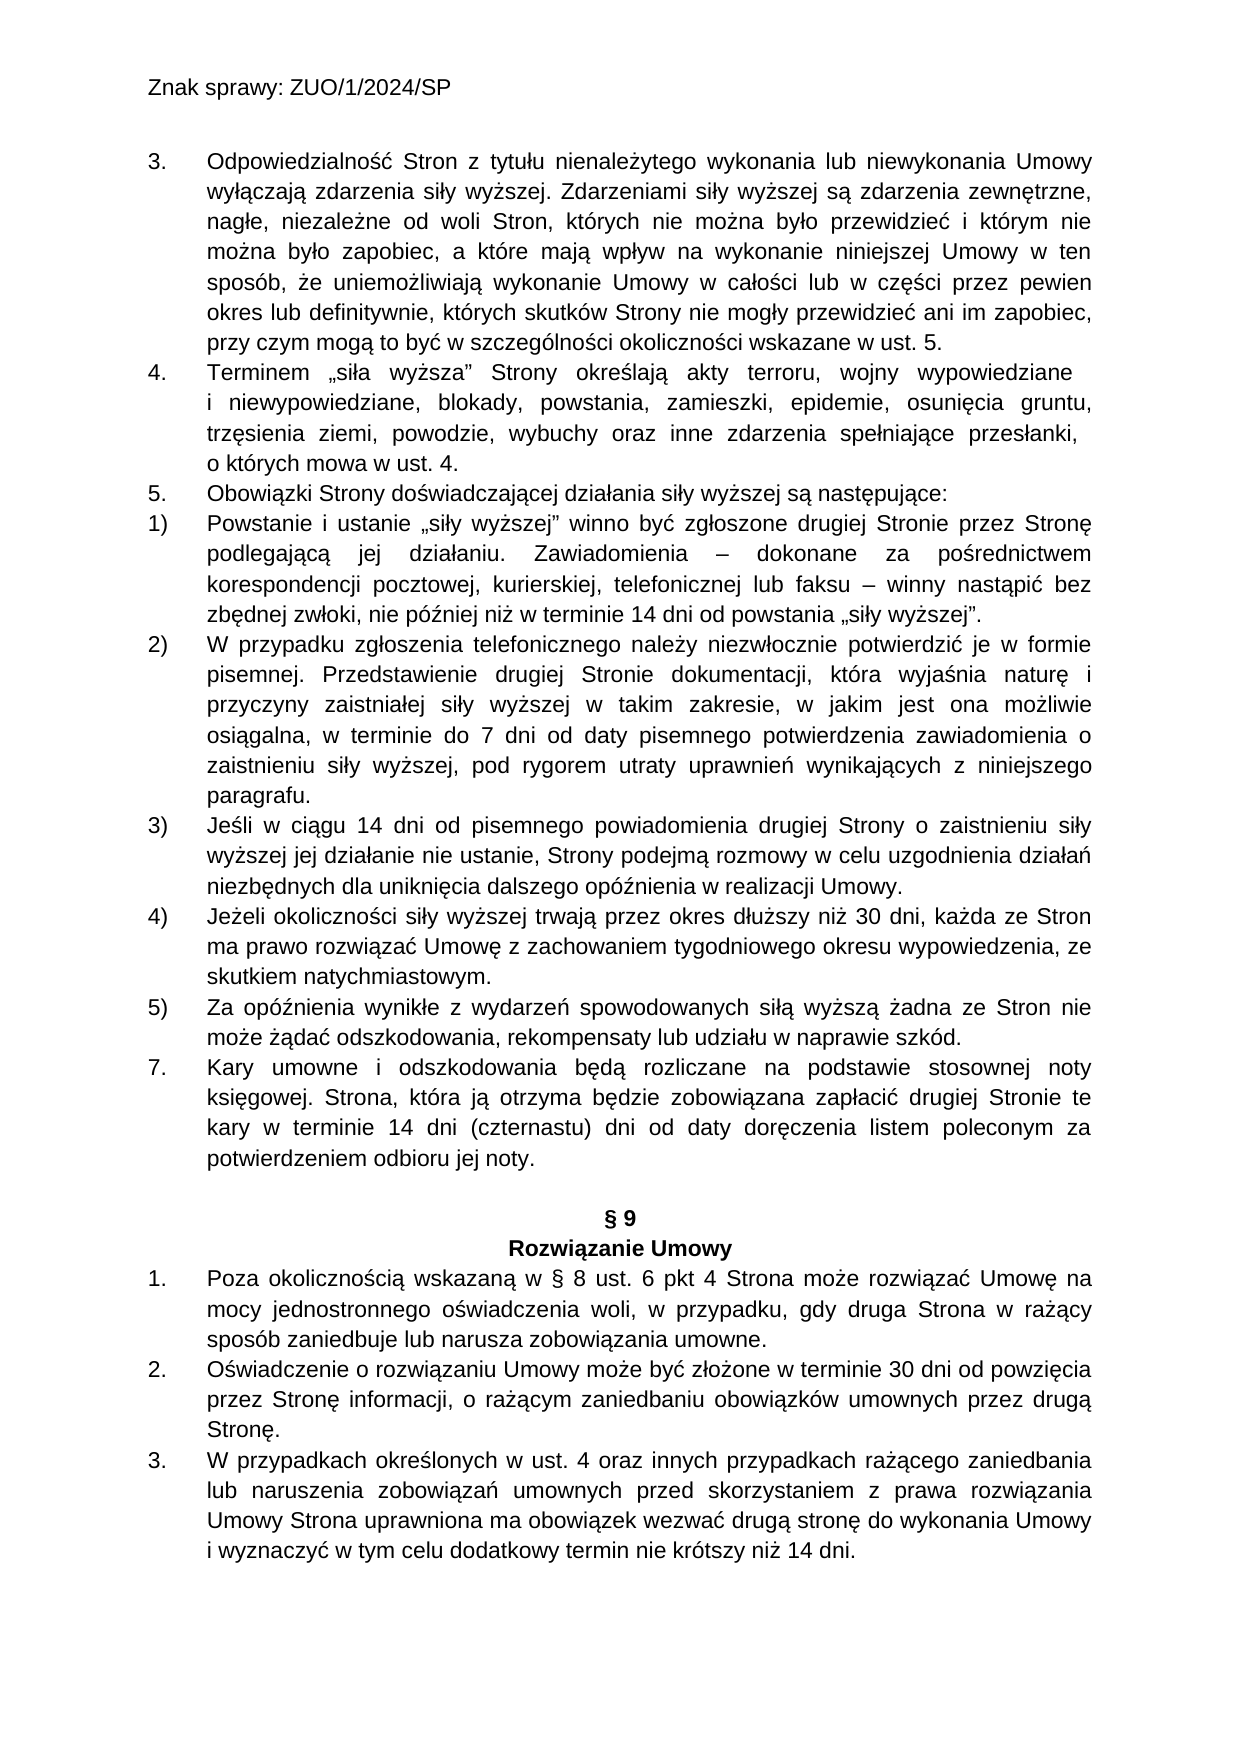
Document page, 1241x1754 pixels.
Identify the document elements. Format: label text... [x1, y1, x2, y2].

list Odpowiedzialność Stron z tytułu nienależytego wykonania lub niewykonania Umowy wyłączają zdarzenia siły wyższej. Zdarzeniami siły wyższej są zdarzenia zewnętrzne, nagłe, niezależne od woli Stron, których nie można było przewidzieć i którym nie można było zapobiec, a które mają wpływ na wykonanie niniejszej Umowy w ten sposób, że uniemożliwiają wykonanie Umowy w całości lub w części przez pewien okres lub definitywnie, których skutków Strony nie mogły przewidzieć ani im zapobiec, przy czym mogą to być w szczególności okoliczności wskazane w ust. 5. [148, 148, 1093, 355]
list Za opóźnienia wynikłe z wydarzeń spowodowanych siłą wyższą żadna ze Stron nie może żądać odszkodowania, rekompensaty lub udziału w naprawie szkód. [148, 993, 1093, 1050]
list Terminem „siła wyższa” Strony określają akty terroru, wojny wypowiedziane i niewypowiedziane, blokady, powstania, zamieszki, epidemie, osunięcia gruntu, trzęsienia ziemi, powodzie, wybuchy oraz inne zdarzenia spełniające przesłanki, o których mowa w ust. 4. [148, 359, 1093, 476]
text Rozwiązanie Umowy [148, 1235, 1093, 1261]
list W przypadkach określonych w ust. 4 oraz innych przypadkach rażącego zaniedbania lub naruszenia zobowiązań umownych przed skorzystaniem z prawa rozwiązania Umowy Strona uprawniona ma obowiązek wezwać drugą stronę do wykonania Umowy i wyznaczyć w tym celu dodatkowy termin nie krótszy niż 14 dni. [148, 1447, 1093, 1563]
list Kary umowne i odszkodowania będą rozliczane na podstawie stosownej noty księgowej. Strona, która ją otrzyma będzie zobowiązana zapłacić drugiej Stronie te kary w terminie 14 dni (czternastu) dni od daty doręczenia listem poleconym za potwierdzeniem odbioru jej noty. [148, 1054, 1093, 1171]
text § 9 [148, 1205, 1093, 1231]
list W przypadku zgłoszenia telefonicznego należy niezwłocznie potwierdzić je w formie pisemnej. Przedstawienie drugiej Stronie dokumentacji, która wyjaśnia naturę i przyczyny zaistniałej siły wyższej w takim zakresie, w jakim jest ona możliwie osiągalna, w terminie do 7 dni od daty pisemnego potwierdzenia zawiadomienia o zaistnieniu siły wyższej, pod rygorem utraty uprawnień wynikających z niniejszego paragrafu. [148, 631, 1093, 808]
list Powstanie i ustanie „siły wyższej” winno być zgłoszone drugiej Stronie przez Stronę podlegającą jej działaniu. Zawiadomienia – dokonane za pośrednictwem korespondencji pocztowej, kurierskiej, telefonicznej lub faksu – winny nastąpić bez zbędnej zwłoki, nie później niż w terminie 14 dni od powstania „siły wyższej”. [148, 510, 1093, 627]
list Oświadczenie o rozwiązaniu Umowy może być złożone w terminie 30 dni od powzięcia przez Stronę informacji, o rażącym zaniedbaniu obowiązków umownych przez drugą Stronę. [148, 1356, 1093, 1443]
list Jeśli w ciągu 14 dni od pisemnego powiadomienia drugiej Strony o zaistnieniu siły wyższej jej działanie nie ustanie, Strony podejmą rozmowy w celu uzgodnienia działań niezbędnych dla uniknięcia dalszego opóźnienia w realizacji Umowy. [148, 812, 1093, 899]
list Poza okolicznością wskazaną w § 8 ust. 6 pkt 4 Strona może rozwiązać Umowę na mocy jednostronnego oświadczenia woli, w przypadku, gdy druga Strona w rażący sposób zaniedbuje lub narusza zobowiązania umowne. [148, 1265, 1093, 1352]
list Jeżeli okoliczności siły wyższej trwają przez okres dłuższy niż 30 dni, każda ze Stron ma prawo rozwiązać Umowę z zachowaniem tygodniowego okresu wypowiedzenia, ze skutkiem natychmiastowym. [148, 903, 1093, 989]
list Obowiązki Strony doświadczającej działania siły wyższej są następujące: [148, 480, 1093, 506]
